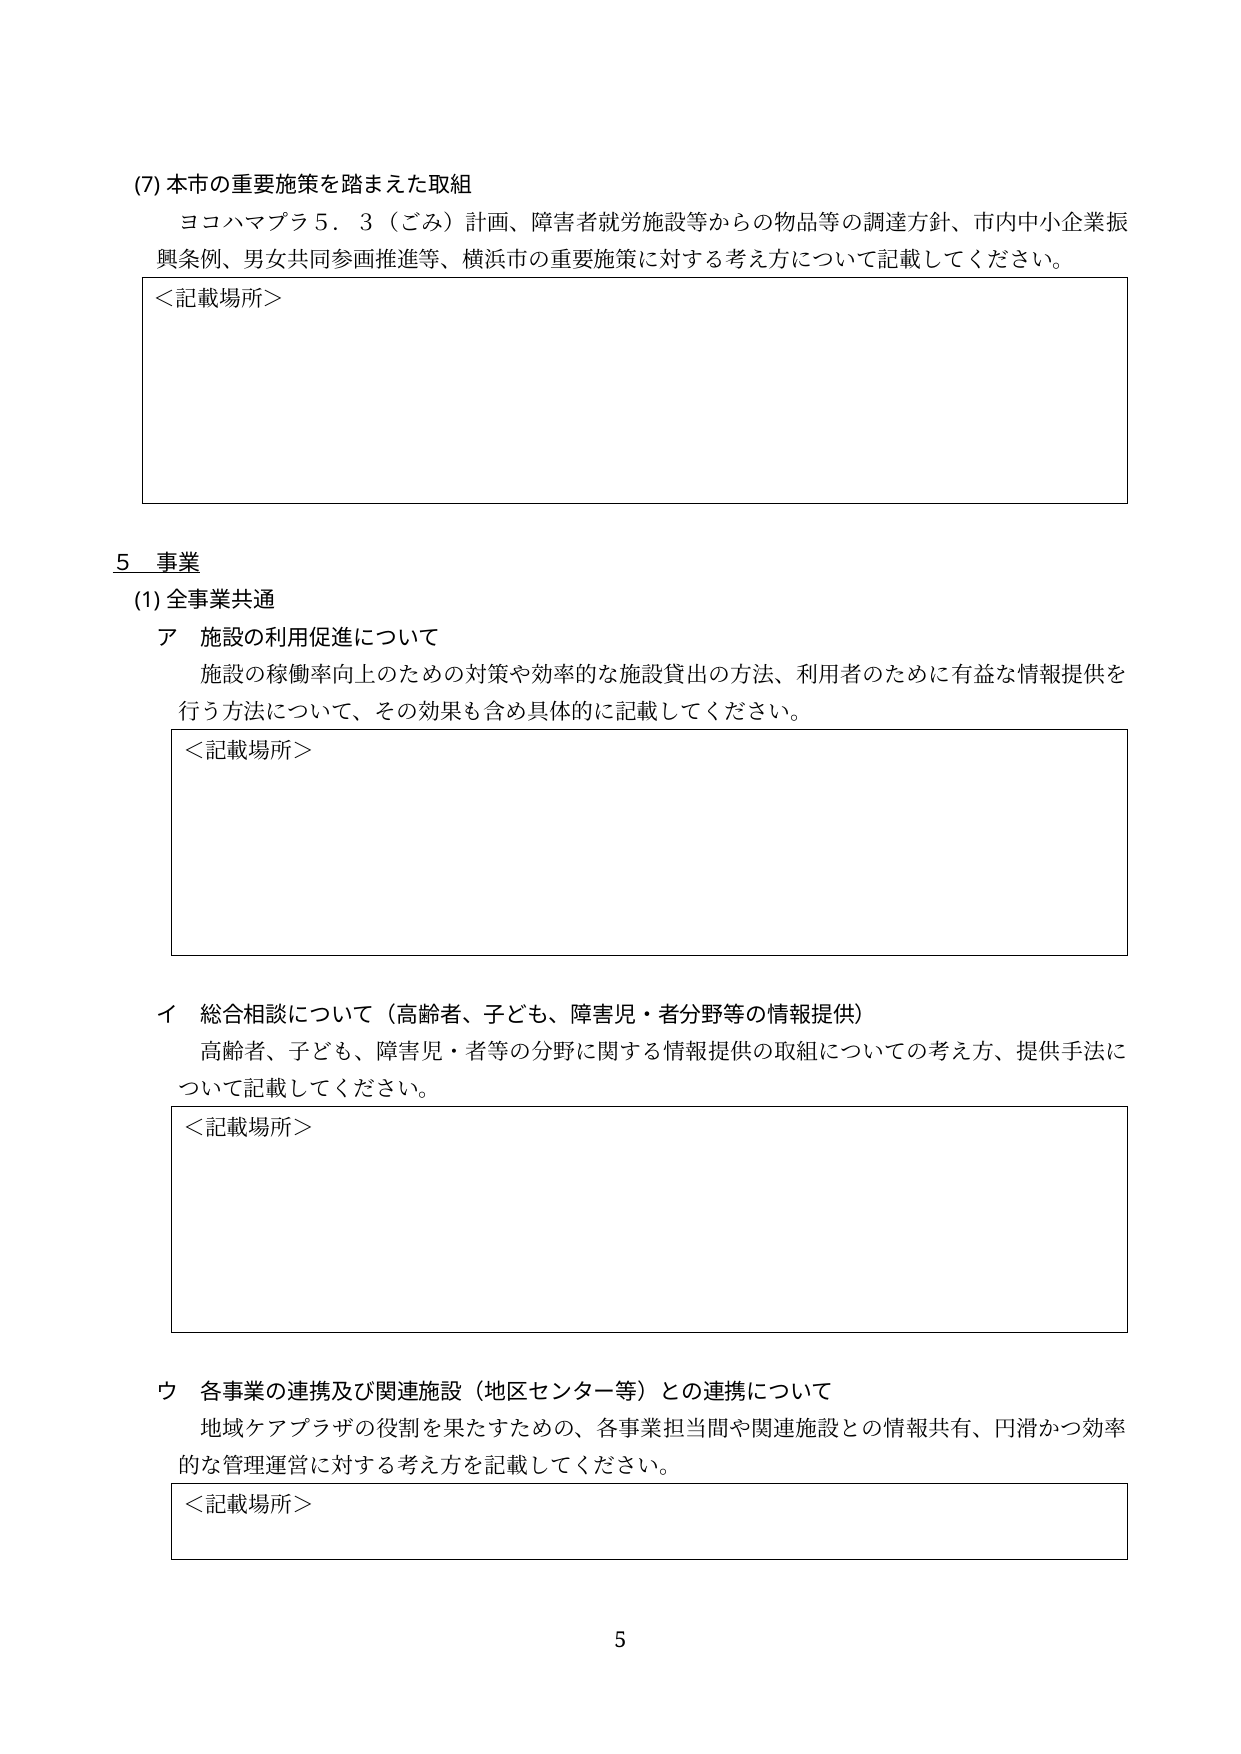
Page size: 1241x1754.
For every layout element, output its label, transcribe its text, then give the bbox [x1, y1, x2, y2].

text 地域ケアプラザの役割を果たすための、各事業担当間や関連施設との情報共有、円滑かつ効率的な管理運営に対する考え方を記載してください。 [178, 1408, 1128, 1483]
text 高齢者、子ども、障害児・者等の分野に関する情報提供の取組についての考え方、提供手法について記載してください。 [178, 1031, 1128, 1106]
text (1) 全事業共通 [112, 579, 1128, 617]
text ヨコハマプラ５．３（ごみ）計画、障害者就労施設等からの物品等の調達方針、市内中小企業振興条例、男女共同参画推進等、横浜市の重要施策に対する考え方について記載してください。 [156, 202, 1128, 277]
text ア 施設の利用促進について [112, 617, 1128, 654]
table_header ＜記載場所＞ [172, 730, 1127, 955]
text イ 総合相談について（高齢者、子ども、障害児・者分野等の情報提供） [112, 994, 1128, 1031]
table_header ＜記載場所＞ [143, 278, 1127, 503]
table_header ＜記載場所＞ [172, 1484, 1127, 1559]
text 施設の稼働率向上のための対策や効率的な施設貸出の方法、利用者のために有益な情報提供を行う方法について、その効果も含め具体的に記載してください。 [178, 654, 1128, 729]
text (7) 本市の重要施策を踏まえた取組 [112, 164, 1128, 202]
text ５ 事業 [112, 542, 1128, 579]
table_header ＜記載場所＞ [172, 1107, 1127, 1332]
text ウ 各事業の連携及び関連施設（地区センター等）との連携について [112, 1371, 1128, 1408]
